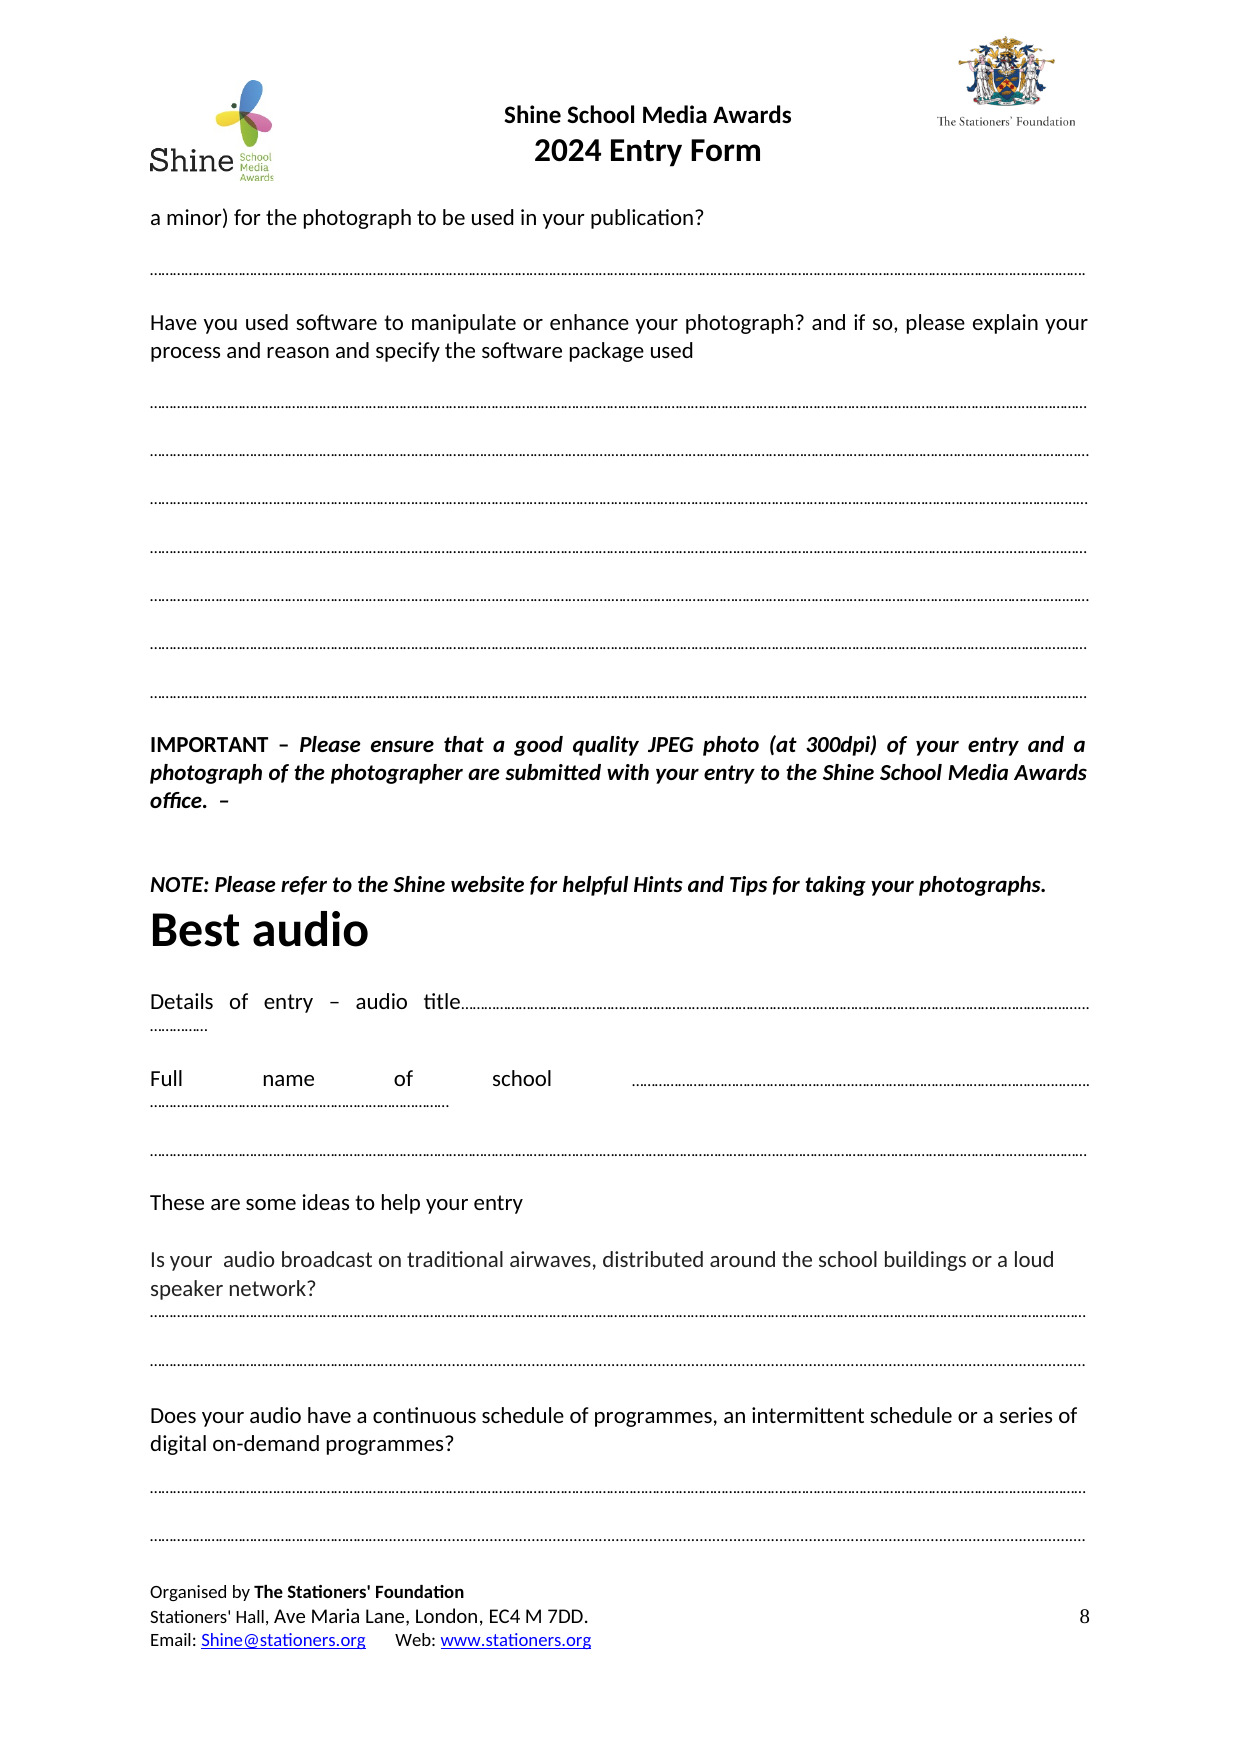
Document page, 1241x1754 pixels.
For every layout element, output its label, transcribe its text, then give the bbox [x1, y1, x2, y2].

text ……………………………………………………………………………….………………….…….………………..………………………………………….…………………………..……………..…… [150, 585, 1090, 606]
text ………………………………………………………………………………………………………………………………………………………………………………………………………………….…… [150, 1302, 1090, 1322]
text ……………………………………………………………………………………………………………………………………………………………………………………………………..…………..…… [150, 537, 1090, 557]
text Is your audio broadcast on traditional airwaves, distributed around the school buildings or a loud speaker network? [150, 1246, 1090, 1302]
text Have you used software to manipulate or enhance your photograph? and if so, please explain your process and reason and specify the software package used [150, 308, 1090, 364]
text These are some ideas to help your entry [150, 1188, 1090, 1216]
text IMPORTANT – Please ensure that a good quality JPEG photo (at 300dpi) of your entry and a photograph of the photographer are submitted with your entry to the Shine School Media Awards office. – [150, 730, 1090, 814]
text Details of entry – audio title……………………………………………………...……………………..….……………………………………………………….…...…………… [150, 987, 1090, 1036]
text Full name of school ………………………………………………….………………………………………….…..…….…………………………………………………………………… [150, 1064, 1090, 1112]
picture [150, 80, 274, 181]
text ……………………………………………………………………………….………………….…….………………..………………………………………….…………………………..………………..… [150, 440, 1090, 461]
text ……………………………………………………………………………………………………….……………………………………….………………………………………………………..…………… [150, 1140, 1090, 1160]
text ……………………………………………………………………………………………………………………………………………………………………………..…………………………..…………… [150, 392, 1090, 412]
text ……………………………………………………………………………………………….…………………………………………………………………………………………………..…………..…..… [150, 488, 1090, 509]
text ………………………………………………………………………………………………………………………………………………………………………………………………………….…………… [150, 1477, 1090, 1497]
text a minor) for the photograph to be used in your publication? [150, 203, 1090, 231]
text Best audio [150, 898, 1090, 959]
picture [936, 34, 1076, 127]
text ………………………………………………………………………………………………………………………………………………………………………………………………………………………. [150, 259, 1090, 280]
text ……………………………………………………………………………………………….…………………………………………………………………………………………………..…………….…… [150, 633, 1090, 654]
text ………………………………………………………………………………….………………………………………………………………………………………………………………..…………….…… [150, 682, 1090, 702]
text Does your audio have a continuous schedule of programmes, an intermittent schedule or a series of digital on-demand programmes? [150, 1401, 1090, 1457]
text NOTE: Please refer to the Shine website for helpful Hints and Tips for taking your photographs. [150, 870, 1090, 898]
